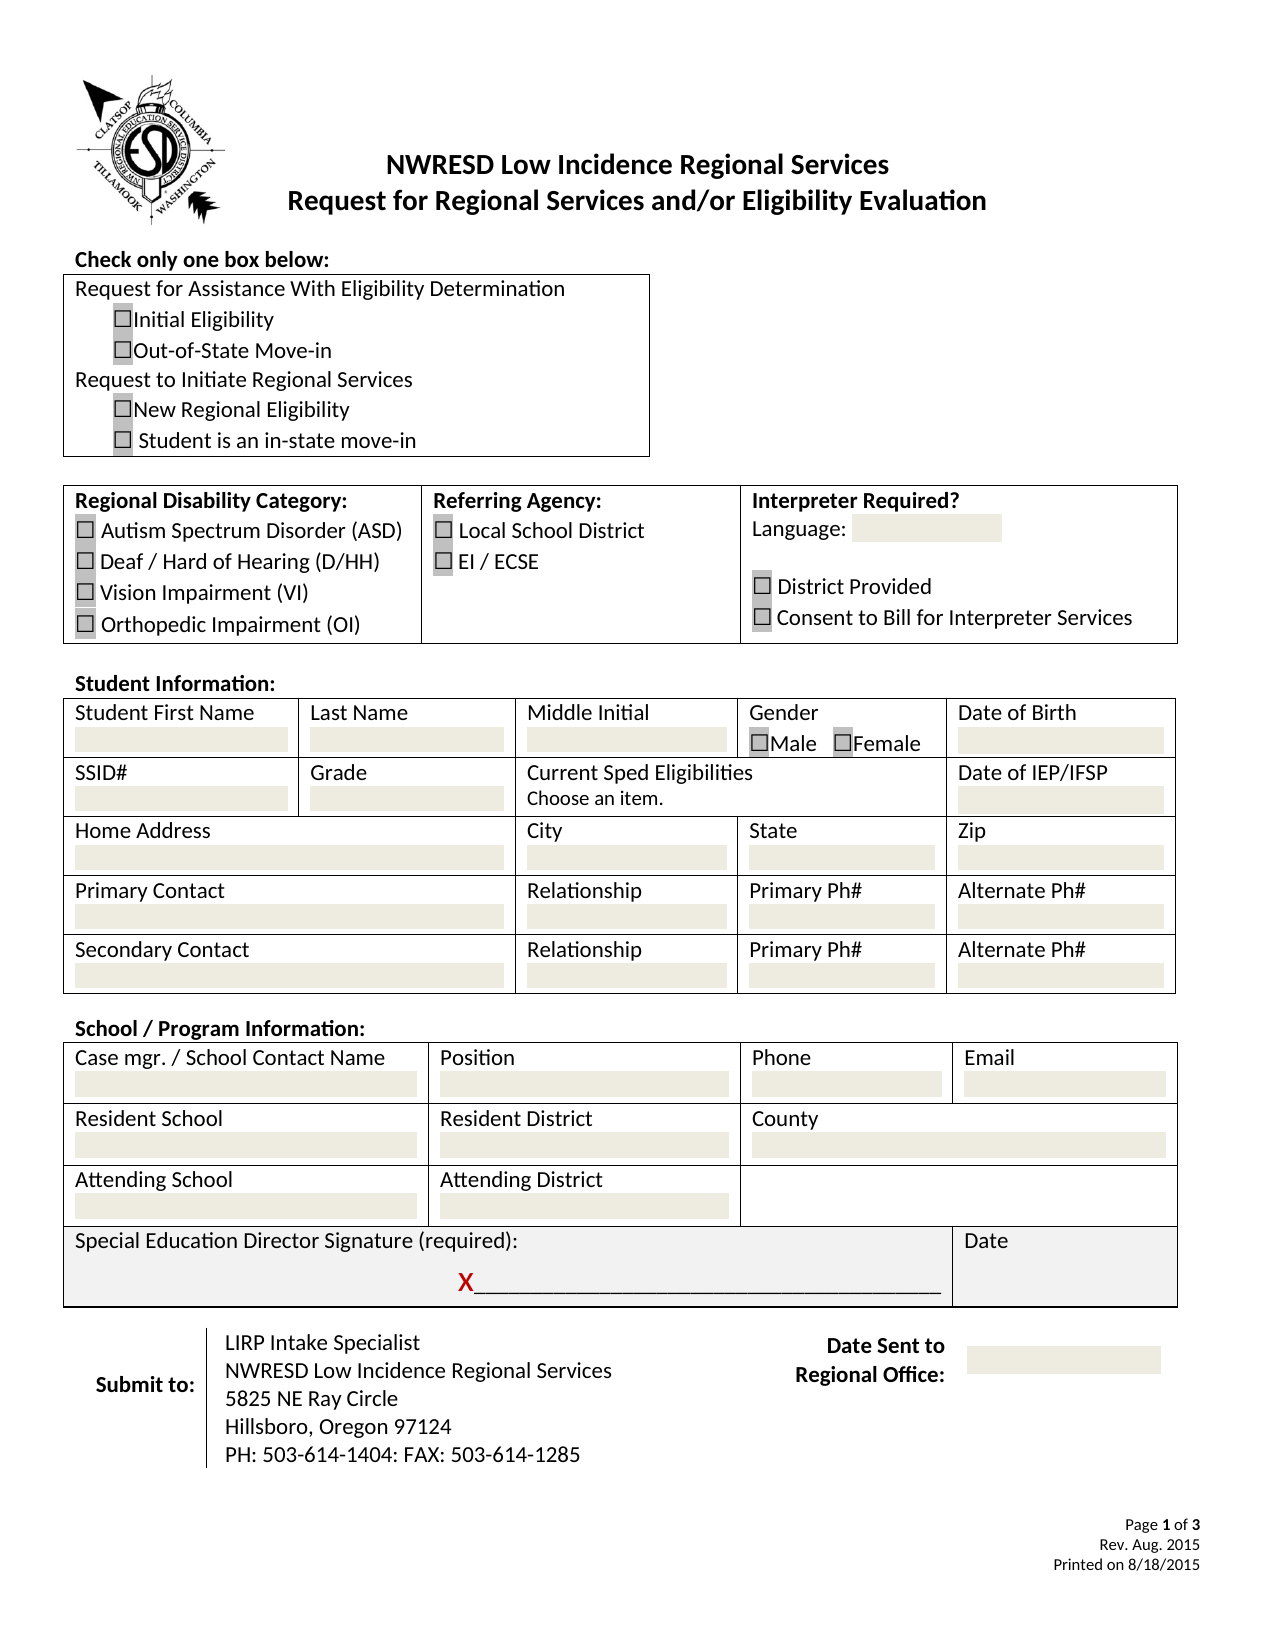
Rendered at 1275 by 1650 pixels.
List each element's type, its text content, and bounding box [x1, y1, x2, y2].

table_cell Date [953, 1227, 1177, 1306]
table_header Request for Assistance With Eligibility Determination Initial Eligibility Out-of-State Move-in Request to Initiate Regional Services New Regional Eligibility Student is an in-state move-in [64, 275, 649, 456]
table_cell [741, 1166, 1177, 1226]
text Request for Regional Services and/or Eligibility Evaluation [75, 182, 1200, 217]
table_header Submit to: [66, 1328, 206, 1468]
table_cell Current Sped Eligibilities [516, 758, 946, 816]
table_header Date Sent to Regional Office: [741, 1328, 956, 1392]
table_cell Attending School [64, 1166, 428, 1226]
table_header Middle Initial [516, 699, 737, 757]
table_cell State [738, 817, 946, 875]
table_header [956, 1328, 1172, 1392]
table_cell Alternate Ph# [947, 876, 1175, 934]
table_cell Home Address [64, 817, 515, 875]
table_header Referring Agency: Local School District EI / ECSE [422, 486, 740, 643]
table_header Position [429, 1043, 740, 1103]
picture [75, 217, 226, 227]
table_header Phone [741, 1043, 952, 1103]
table_header Case mgr. / School Contact Name [64, 1043, 428, 1103]
table_cell Resident School [64, 1104, 428, 1164]
table_cell Grade [299, 758, 515, 816]
table_cell Secondary Contact [64, 935, 515, 993]
table_header LIRP Intake Specialist NWRESD Low Incidence Regional Services 5825 NE Ray Circle Hillsboro, Oregon 97124 PH: 503-614-1404: FAX: 503-614-1285 [207, 1328, 741, 1468]
text NWRESD Low Incidence Regional Services [75, 146, 1200, 182]
table_cell Primary Ph# [738, 935, 946, 993]
table_cell Primary Contact [64, 876, 515, 934]
table_header Email [953, 1043, 1177, 1103]
table_cell City [516, 817, 737, 875]
table_cell Relationship [516, 935, 737, 993]
table_header Gender Male Female [738, 699, 946, 757]
text Student Information: [75, 669, 1200, 697]
table_cell SSID# [64, 758, 298, 816]
table_header Regional Disability Category: Autism Spectrum Disorder (ASD) Deaf / Hard of Hearing (D/HH) Vision Impairment (VI) Orthopedic Impairment (OI) [64, 486, 421, 643]
picture [75, 75, 226, 146]
table_cell Primary Ph# [738, 876, 946, 934]
table_cell County [741, 1104, 1177, 1164]
table_header Student First Name [64, 699, 298, 757]
table_cell Resident District [429, 1104, 740, 1164]
table_header Interpreter Required? Language: District Provided Consent to Bill for Interpreter Services [741, 486, 1177, 643]
text School / Program Information: [75, 1014, 1200, 1042]
table_header Date of Birth [947, 699, 1175, 757]
table_cell Special Education Director Signature (required): x_________________________________________ [64, 1227, 952, 1306]
table_header Last Name [299, 699, 515, 757]
table_cell Attending District [429, 1166, 740, 1226]
table_cell Relationship [516, 876, 737, 934]
table_cell Alternate Ph# [947, 935, 1175, 993]
table_cell Date of IEP/IFSP [947, 758, 1175, 816]
table_cell Zip [947, 817, 1175, 875]
text Check only one box below: [75, 246, 1200, 273]
